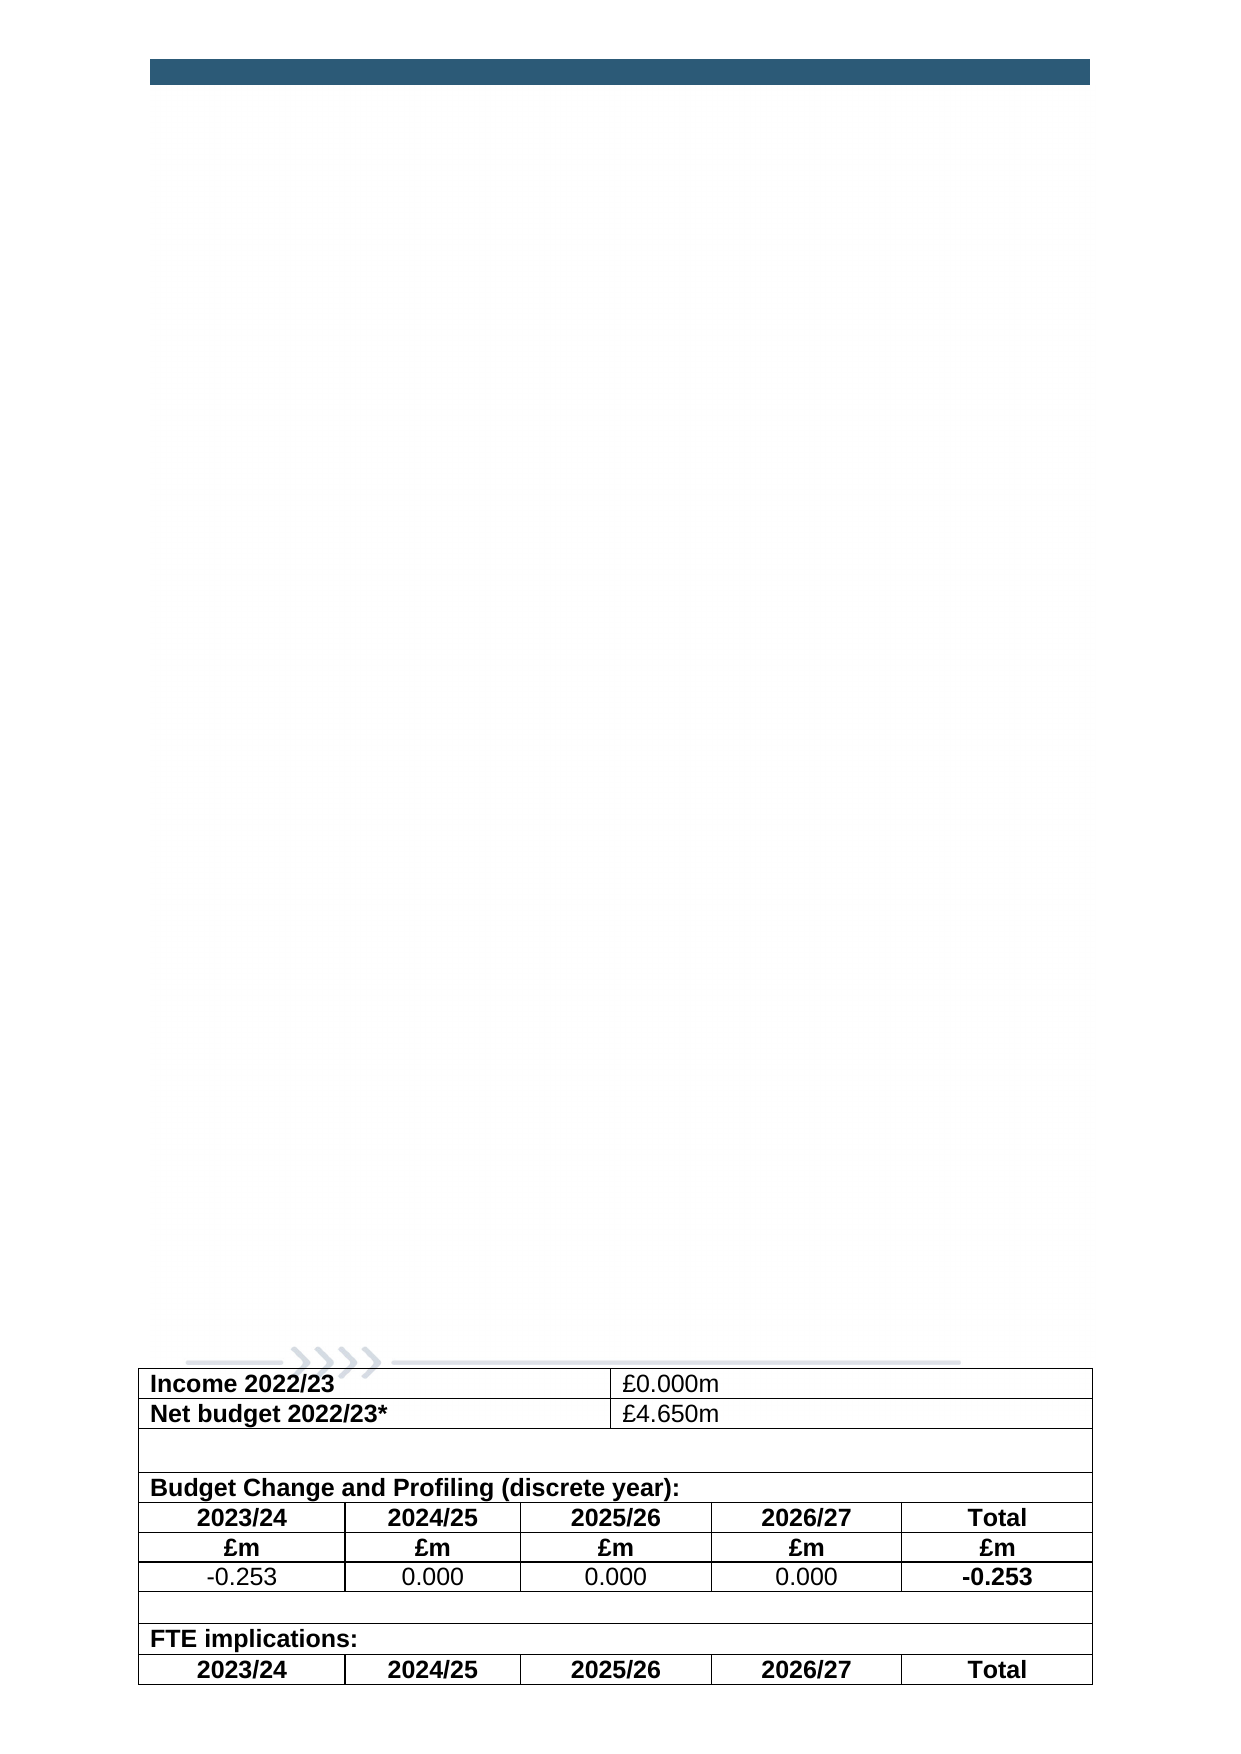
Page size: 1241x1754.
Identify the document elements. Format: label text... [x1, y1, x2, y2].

table_cell £m [712, 1533, 901, 1561]
table_cell 2024/25 [346, 1655, 520, 1684]
table_cell Net budget 2022/23* [139, 1399, 610, 1427]
table_cell 2023/24 [139, 1503, 344, 1532]
table_cell 2024/25 [346, 1503, 520, 1532]
table_cell 0.000 [521, 1563, 711, 1591]
table_cell £m [521, 1533, 711, 1561]
table_cell £4.650m [611, 1399, 1092, 1427]
table_cell 2026/27 [712, 1503, 901, 1532]
table_cell [139, 1592, 1092, 1623]
table_cell 2025/26 [521, 1503, 711, 1532]
table_cell 0.000 [346, 1563, 520, 1591]
table_cell 0.000 [712, 1563, 901, 1591]
picture [150, 85, 1096, 1421]
table_cell £m [346, 1533, 520, 1561]
table_cell -0.253 [902, 1563, 1092, 1591]
table_cell £m [139, 1533, 344, 1561]
table_cell [139, 1429, 1092, 1472]
table_cell Budget Change and Profiling (discrete year): [139, 1473, 1092, 1502]
table_cell Total [902, 1503, 1092, 1532]
table_cell -0.253 [139, 1563, 344, 1591]
table_cell £m [902, 1533, 1092, 1561]
table_cell FTE implications: [139, 1624, 1092, 1654]
table_cell 2026/27 [712, 1655, 901, 1684]
table_cell 2023/24 [139, 1655, 344, 1684]
table_cell £0.000m [611, 1369, 1092, 1398]
table_cell 2025/26 [521, 1655, 711, 1684]
table_cell Income 2022/23 [139, 1369, 610, 1398]
table_cell Total [902, 1655, 1092, 1684]
